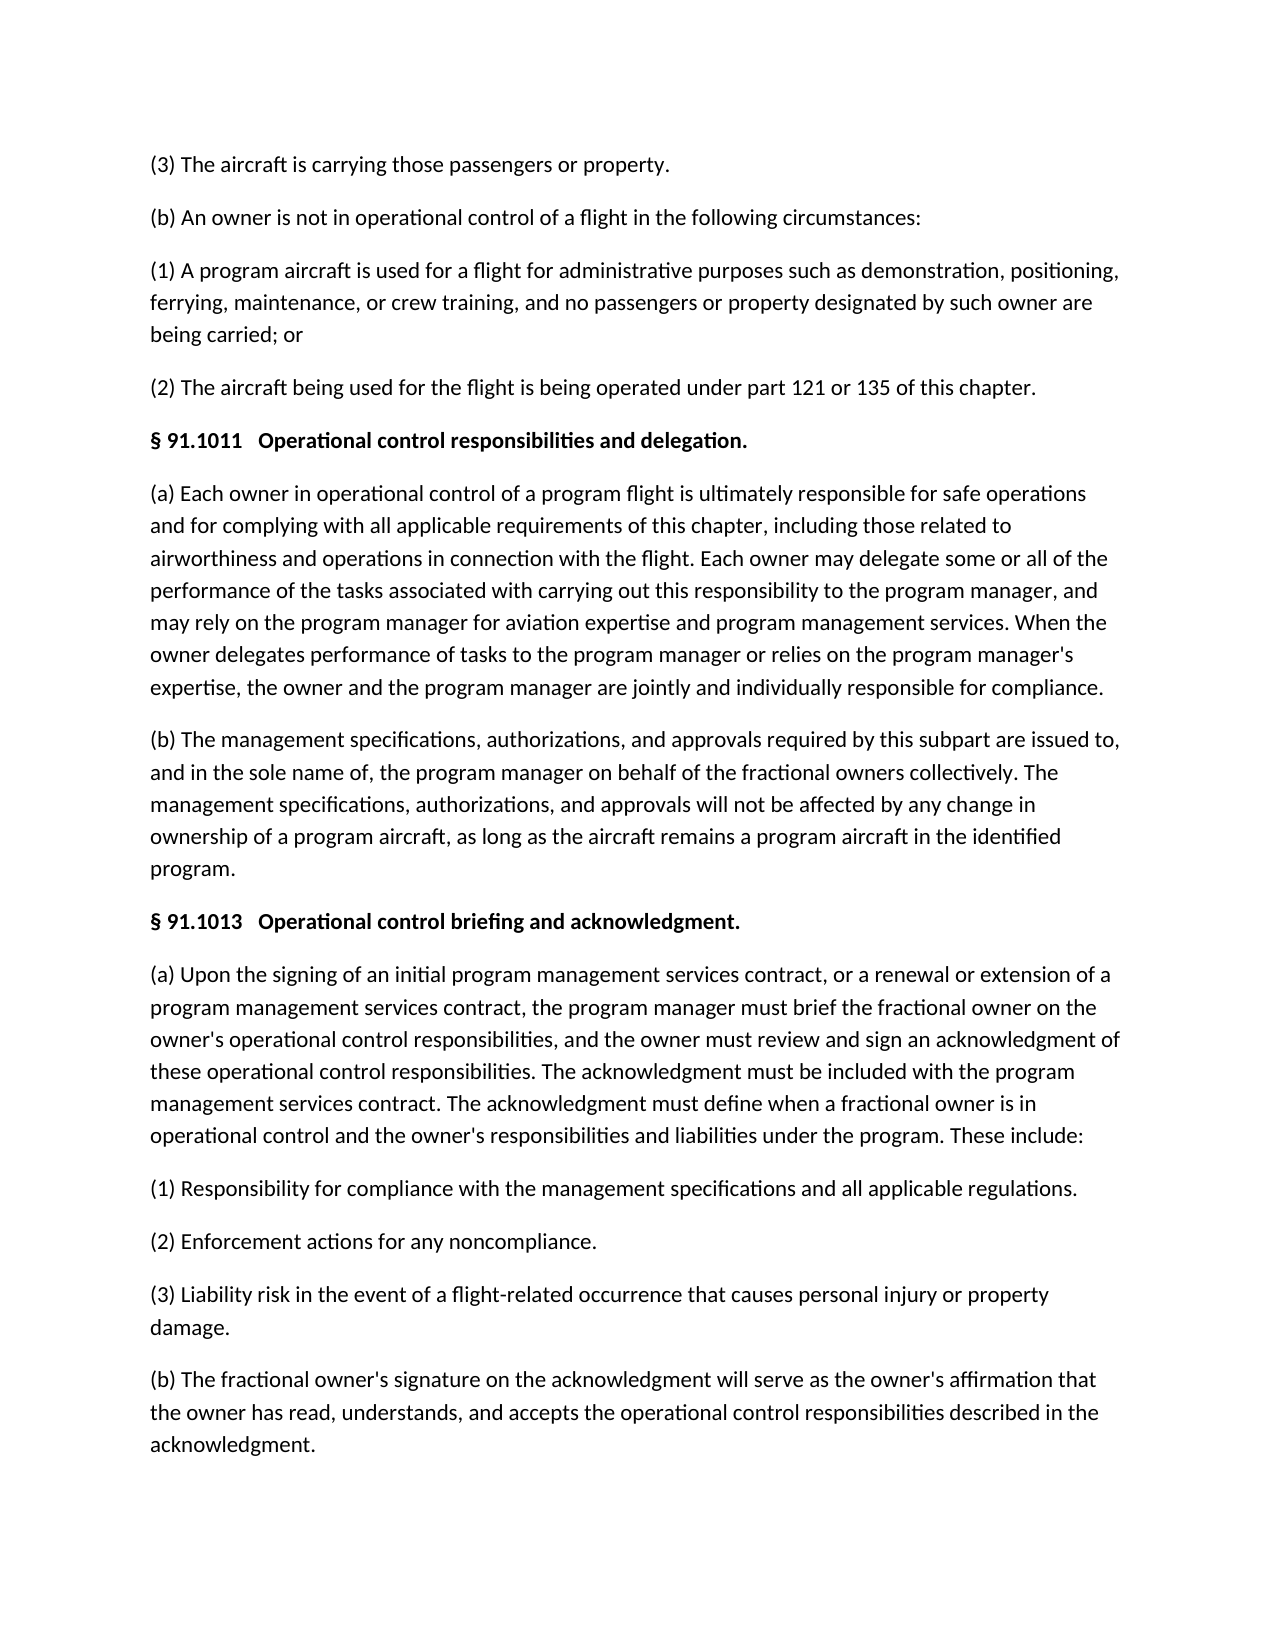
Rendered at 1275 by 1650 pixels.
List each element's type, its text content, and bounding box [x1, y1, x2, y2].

text (b) The management specifications, authorizations, and approvals required by this subpart are issued to, and in the sole name of, the program manager on behalf of the fractional owners collectively. The management specifications, authorizations, and approvals will not be affected by any change in ownership of a program aircraft, as long as the aircraft remains a program aircraft in the identified program. [150, 726, 1125, 882]
text (b) An owner is not in operational control of a flight in the following circumstances: [150, 203, 1125, 231]
text (3) Liability risk in the event of a flight-related occurrence that causes personal injury or property damage. [150, 1280, 1125, 1341]
text (3) The aircraft is carrying those passengers or property. [150, 150, 1125, 178]
text (2) The aircraft being used for the flight is being operated under part 121 or 135 of this chapter. [150, 373, 1125, 401]
text (1) Responsibility for compliance with the management specifications and all applicable regulations. [150, 1174, 1125, 1202]
text (1) A program aircraft is used for a flight for administrative purposes such as demonstration, positioning, ferrying, maintenance, or crew training, and no passengers or property designated by such owner are being carried; or [150, 256, 1125, 348]
text (b) The fractional owner's signature on the acknowledgment will serve as the owner's affirmation that the owner has read, understands, and accepts the operational control responsibilities described in the acknowledgment. [150, 1366, 1125, 1458]
text (a) Upon the signing of an initial program management services contract, or a renewal or extension of a program management services contract, the program manager must brief the fractional owner on the owner's operational control responsibilities, and the owner must review and sign an acknowledgment of these operational control responsibilities. The acknowledgment must be included with the program management services contract. The acknowledgment must define when a fractional owner is in operational control and the owner's responsibilities and liabilities under the program. These include: [150, 960, 1125, 1149]
text (a) Each owner in operational control of a program flight is ultimately responsible for safe operations and for complying with all applicable requirements of this chapter, including those related to airworthiness and operations in connection with the flight. Each owner may delegate some or all of the performance of the tasks associated with carrying out this responsibility to the program manager, and may rely on the program manager for aviation expertise and program management services. When the owner delegates performance of tasks to the program manager or relies on the program manager's expertise, the owner and the program manager are jointly and individually responsible for compliance. [150, 479, 1125, 701]
text § 91.1013 Operational control briefing and acknowledgment. [150, 907, 1125, 935]
text (2) Enforcement actions for any noncompliance. [150, 1227, 1125, 1255]
text § 91.1011 Operational control responsibilities and delegation. [150, 426, 1125, 454]
